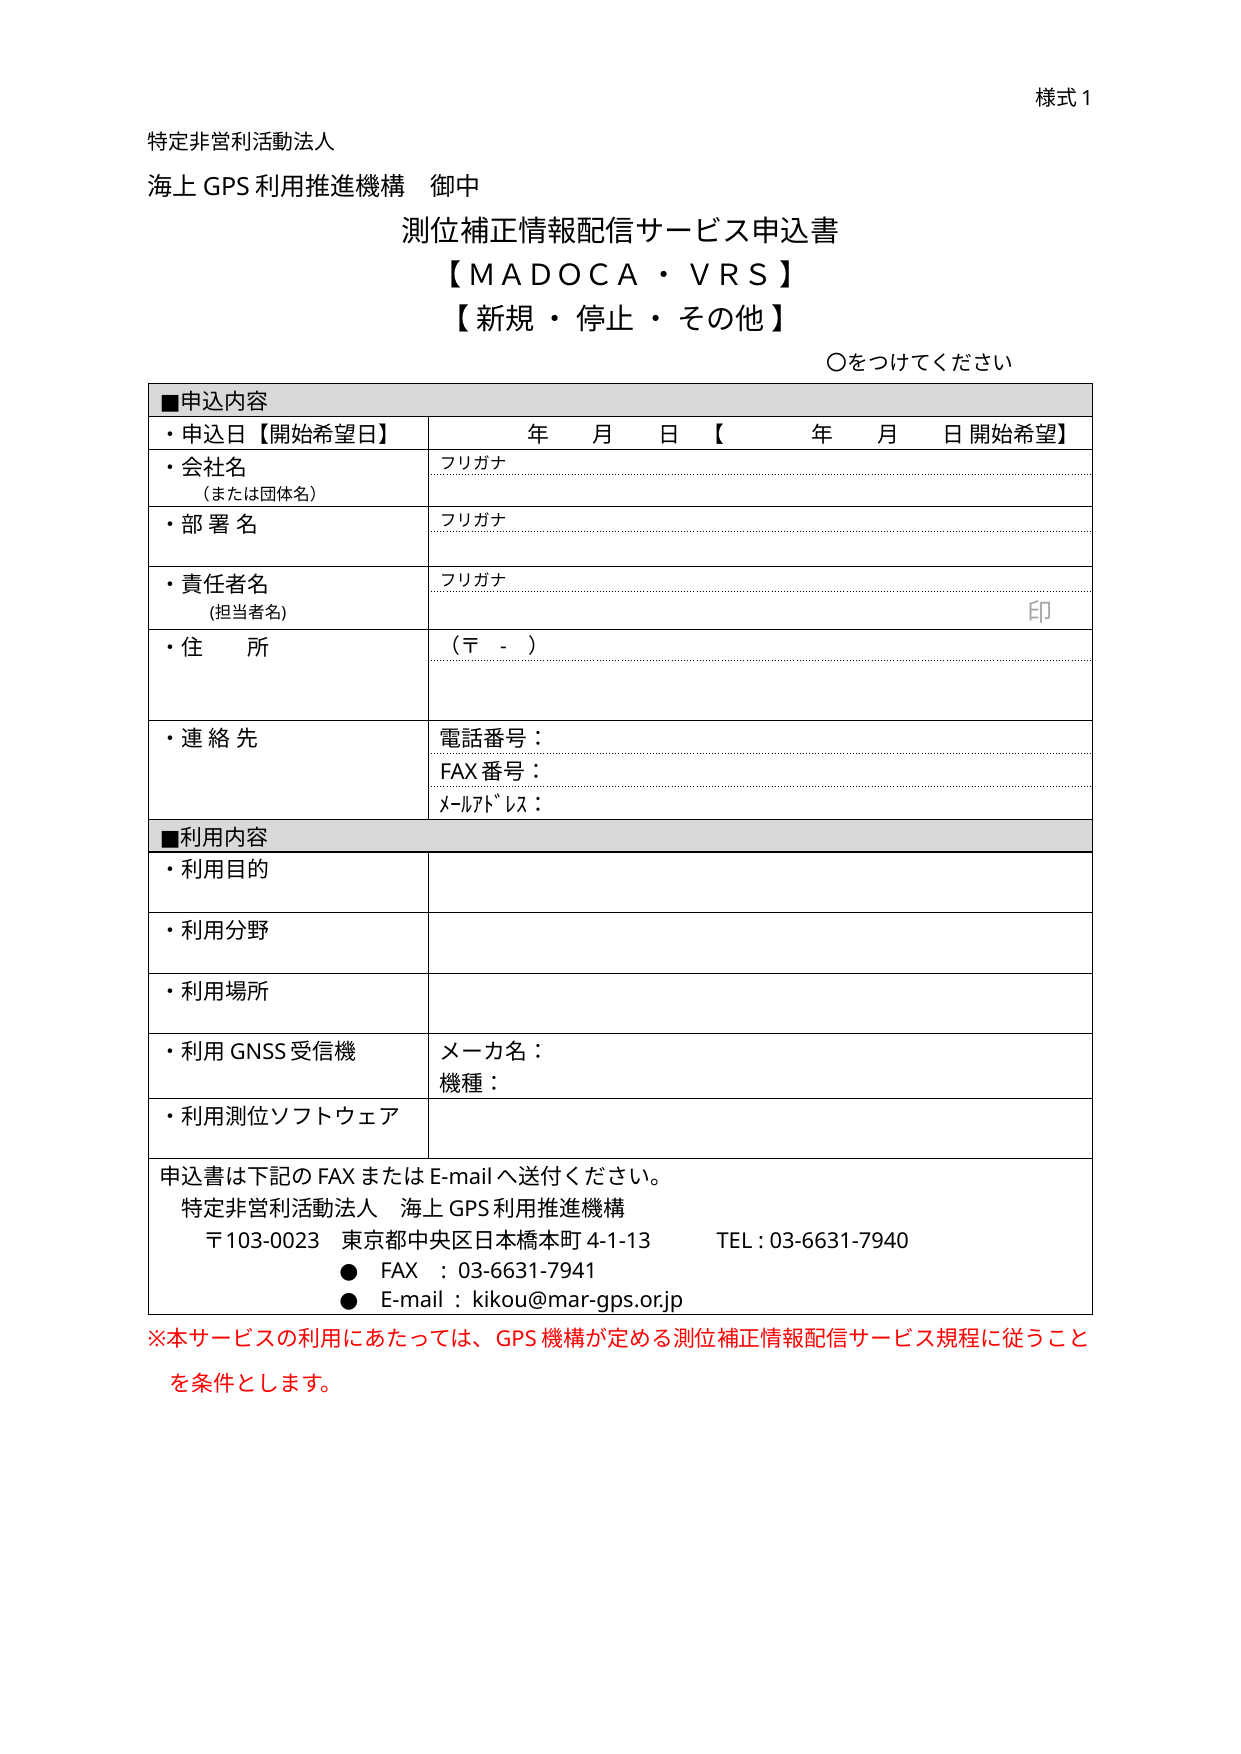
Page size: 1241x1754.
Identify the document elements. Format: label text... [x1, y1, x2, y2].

table_cell [429, 660, 1092, 720]
table_cell 申込書は下記のFAXまたはE-mailへ送付ください。 特定非営利活動法人 海上GPS利用推進機構 〒103-0023 東京都中央区日本橋本町4-1-13 TEL : 03-6631-7940 ● FAX : 03-6631-7941 ● E-mail : kikou@mar-gps.or.jp [149, 1159, 1092, 1314]
table_cell [429, 913, 1092, 973]
table_cell （〒 - ） [429, 630, 1092, 660]
text 様式1 [148, 74, 1092, 118]
table_header ■申込内容 [149, 384, 1092, 416]
table_cell [429, 974, 1092, 1033]
table_cell 印 [429, 591, 1092, 628]
text 特定非営利活動法人 [148, 118, 1092, 162]
table_cell FAX番号： [429, 753, 1092, 786]
table_cell 電話番号： [429, 721, 1092, 753]
table_cell [429, 1099, 1092, 1158]
table_cell ■利用内容 [149, 820, 1092, 851]
table_cell ・利用測位ソフトウェア [149, 1099, 428, 1158]
table_cell ・連絡先 [149, 721, 428, 819]
table_cell ・利用目的 [149, 853, 428, 912]
table_cell [429, 474, 1092, 506]
text 海上GPS利用推進機構 御中 [148, 162, 1092, 207]
table_cell ・利用場所 [149, 974, 428, 1033]
table_cell ﾒｰﾙｱﾄﾞﾚｽ： [429, 786, 1092, 819]
table_cell ・利用GNSS受信機 [149, 1034, 428, 1098]
table_cell ・部署名 [149, 507, 428, 566]
text 【 ＭＡＤＯＣＡ ・ ＶＲＳ 】 [148, 251, 1092, 295]
table_cell ・利用分野 [149, 913, 428, 973]
table_cell フリガナ [429, 450, 1092, 474]
table_cell フリガナ [429, 507, 1092, 531]
text ※本サービスの利用にあたっては、GPS機構が定める測位補正情報配信サービス規程に従うことを条件とします。 [148, 1315, 1092, 1404]
table_cell [429, 853, 1092, 912]
table_cell [429, 531, 1092, 566]
text 〇をつけてください [148, 339, 1092, 383]
table_cell ・会社名 （または団体名） [149, 450, 428, 506]
table_cell メーカ名： 機種： [429, 1034, 1092, 1098]
table_cell 年 月 日 【 年 月 日 開始希望】 [429, 417, 1092, 449]
table_cell ・住 所 [149, 630, 428, 720]
text 【 新規 ・ 停止 ・ その他 】 [148, 295, 1092, 339]
table_cell ・申込日【開始希望日】 [149, 417, 428, 449]
text 測位補正情報配信サービス申込書 [148, 207, 1092, 251]
table_cell ・責任者名 (担当者名) [149, 567, 428, 628]
table_cell フリガナ [429, 567, 1092, 591]
